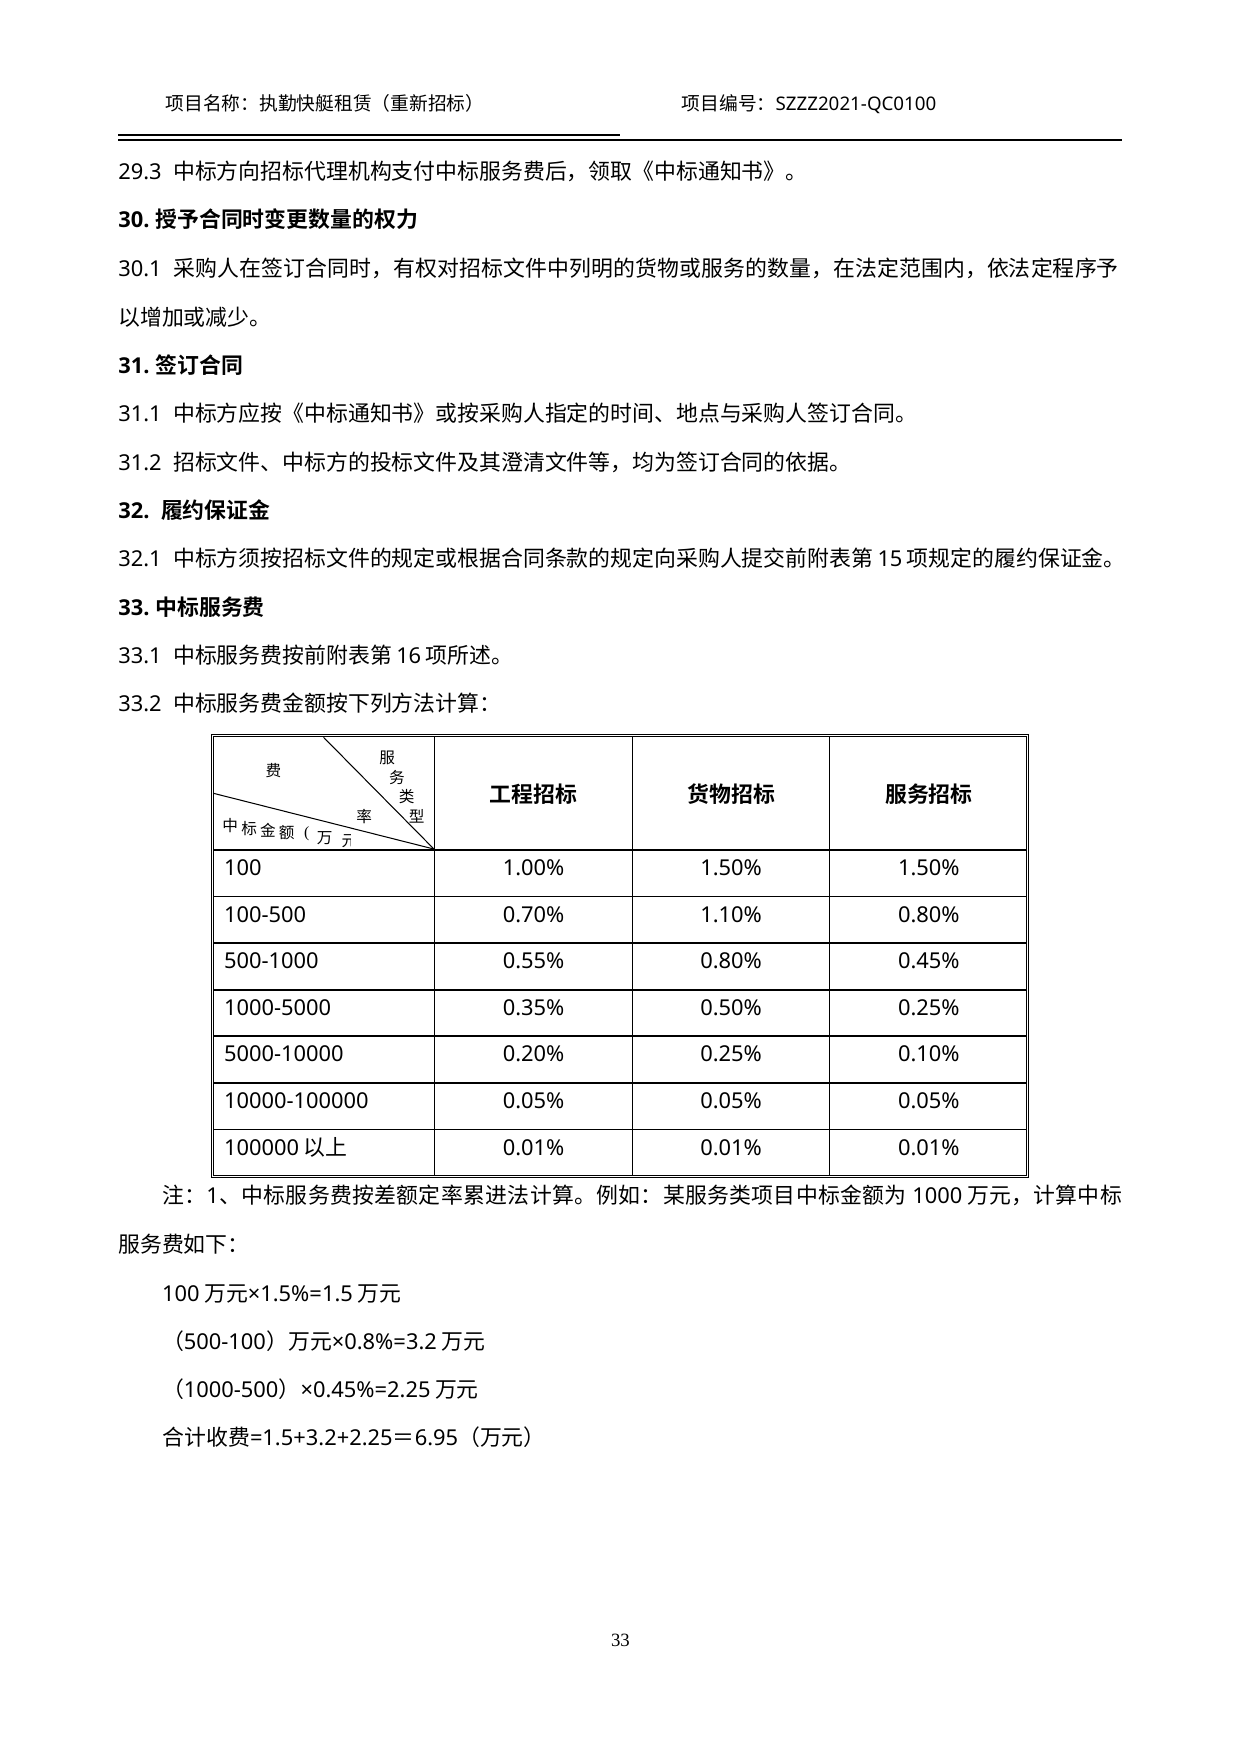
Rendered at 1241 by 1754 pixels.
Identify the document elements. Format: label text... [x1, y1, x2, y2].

text 30.1 采购人在签订合同时，有权对招标文件中列明的货物或服务的数量，在法定范围内，依法定程序予以增加或减少。 [118, 250, 1122, 332]
table_cell 0.80% [633, 944, 829, 989]
text 33. 中标服务费 [118, 589, 1122, 622]
table_cell 1.00% [435, 851, 632, 896]
text 30. 授予合同时变更数量的权力 [118, 202, 1122, 234]
table_cell 10000-100000 [214, 1084, 434, 1128]
table_header 服务招标 [830, 737, 1026, 849]
table_cell 0.01% [830, 1130, 1026, 1175]
table_header [214, 737, 430, 847]
text 32. 履约保证金 [118, 492, 1122, 525]
table_cell 0.05% [633, 1084, 829, 1128]
text 33.2 中标服务费金额按下列方法计算： [118, 686, 1122, 718]
text 31. 签订合同 [118, 347, 1122, 380]
table_header 工程招标 [435, 737, 632, 849]
table_cell 1.50% [830, 851, 1026, 896]
text 31.2 招标文件、中标方的投标文件及其澄清文件等，均为签订合同的依据。 [118, 444, 1122, 477]
text 注：1、中标服务费按差额定率累进法计算。例如：某服务类项目中标金额为1000万元，计算中标服务费如下： [118, 1178, 1122, 1259]
table_cell 500-1000 [214, 944, 434, 989]
table_cell 0.25% [633, 1037, 829, 1082]
table_cell 5000-10000 [214, 1037, 434, 1082]
table_cell 0.01% [435, 1130, 632, 1175]
table_cell 1000-5000 [214, 991, 434, 1035]
table_cell 100000以上 [214, 1130, 434, 1175]
table_cell 0.20% [435, 1037, 632, 1082]
table_cell 0.50% [633, 991, 829, 1035]
text （500-100）万元×0.8%=3.2万元 [118, 1324, 1122, 1356]
table_cell 0.35% [435, 991, 632, 1035]
text 100万元×1.5%=1.5万元 [118, 1275, 1122, 1308]
table_cell 0.25% [830, 991, 1026, 1035]
table_cell 100-500 [214, 897, 434, 942]
table_cell 100 [214, 851, 434, 896]
table_cell 0.05% [435, 1084, 632, 1128]
table_cell 0.55% [435, 944, 632, 989]
table_header 货物招标 [633, 737, 829, 849]
text 29.3 中标方向招标代理机构支付中标服务费后，领取《中标通知书》。 [118, 154, 1122, 186]
text （1000-500）×0.45%=2.25万元 [118, 1372, 1122, 1404]
text 33.1 中标服务费按前附表第16项所述。 [118, 637, 1122, 670]
table_cell 0.45% [830, 944, 1026, 989]
table_cell 0.70% [435, 897, 632, 942]
table_cell 0.10% [830, 1037, 1026, 1082]
table_cell 0.05% [830, 1084, 1026, 1128]
table_cell 0.80% [830, 897, 1026, 942]
table_cell 1.10% [633, 897, 829, 942]
table_cell 1.50% [633, 851, 829, 896]
table_header [325, 737, 434, 847]
text 32.1 中标方须按招标文件的规定或根据合同条款的规定向采购人提交前附表第15项规定的履约保证金。 [118, 541, 1122, 573]
text 合计收费=1.5+3.2+2.25＝6.95（万元） [162, 1420, 1122, 1452]
table_cell 0.01% [633, 1130, 829, 1175]
table_header [214, 795, 427, 849]
text 31.1 中标方应按《中标通知书》或按采购人指定的时间、地点与采购人签订合同。 [118, 396, 1122, 428]
